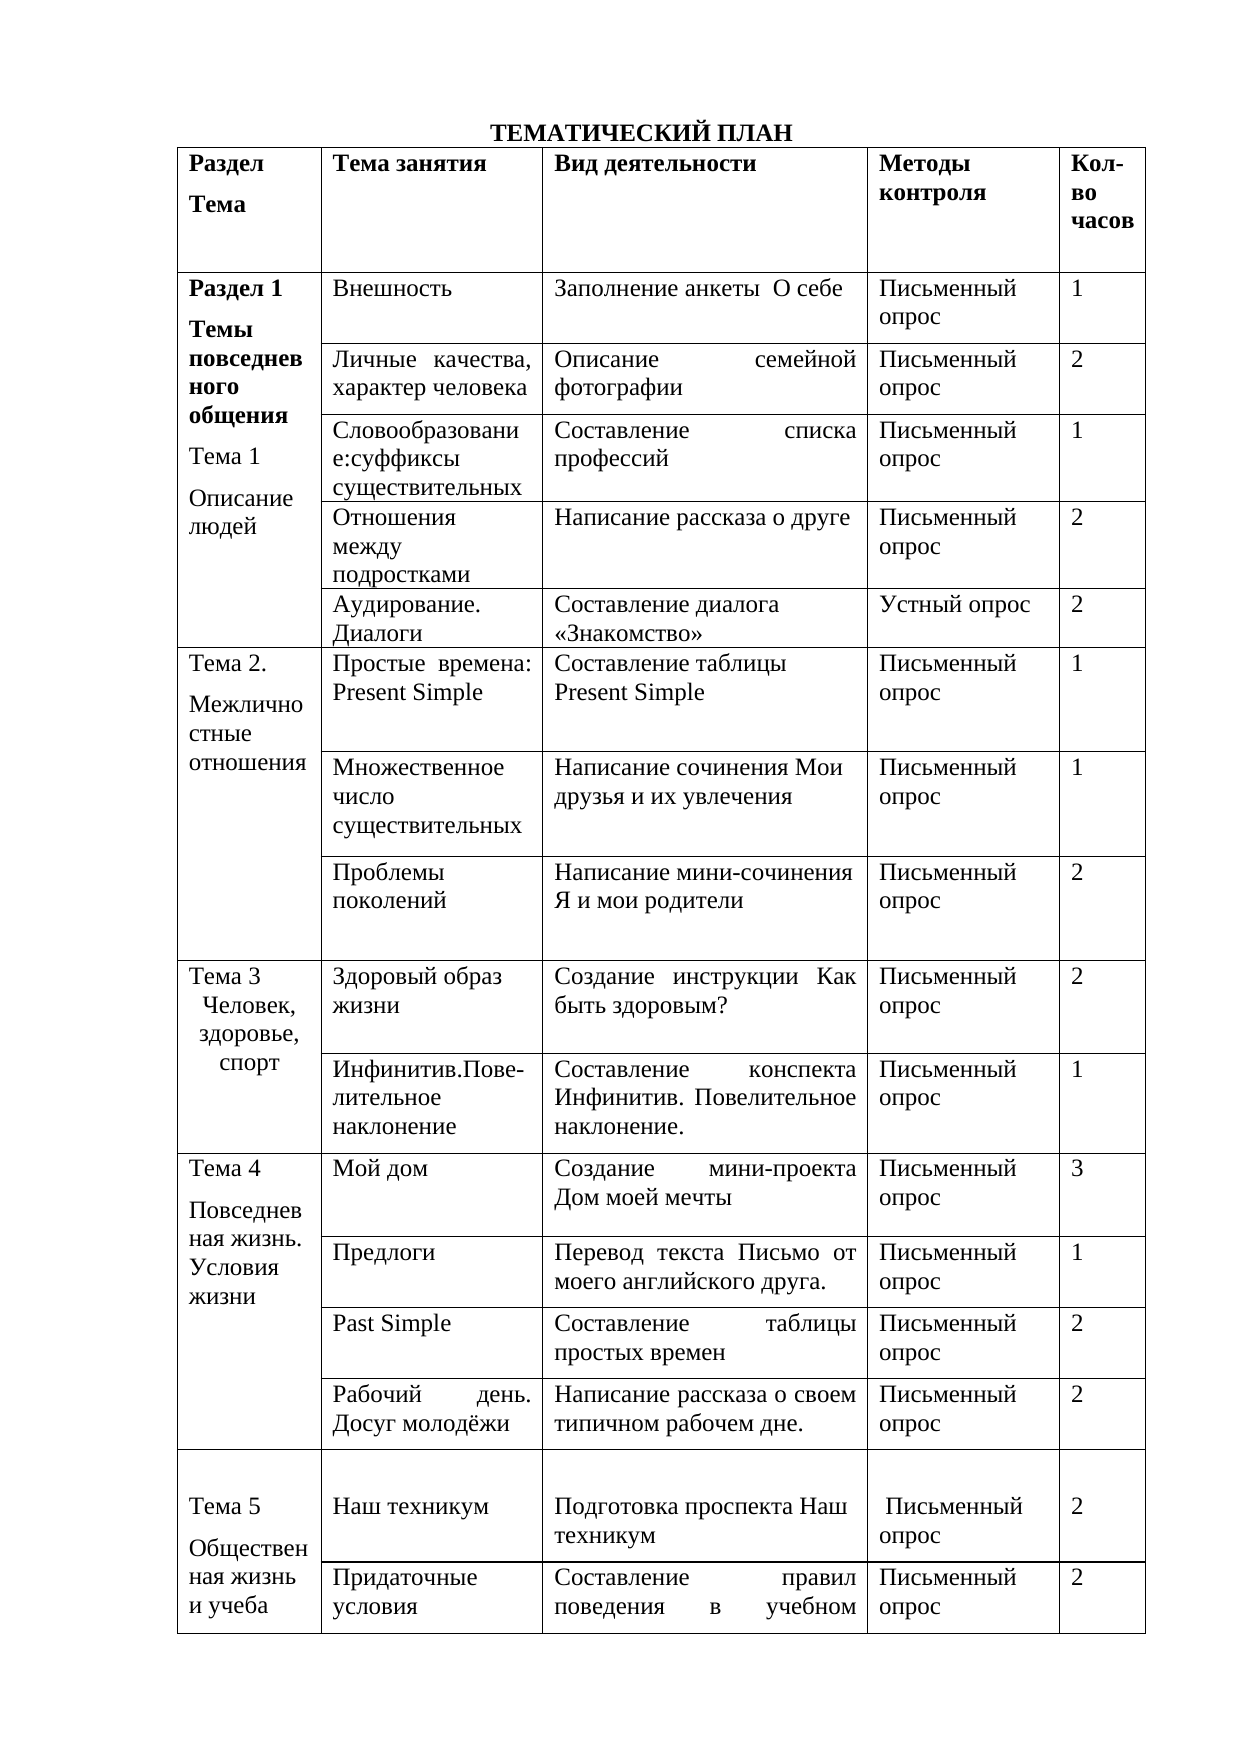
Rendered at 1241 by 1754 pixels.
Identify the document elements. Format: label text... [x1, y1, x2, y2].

table_cell Составление конспекта Инфинитив. Повелительное наклонение. [543, 1054, 867, 1152]
table_cell Составление списка профессий [543, 415, 867, 501]
table_cell Создание мини-проекта Дом моей мечты [543, 1154, 867, 1236]
table_cell 1 [1060, 273, 1145, 343]
table_cell Тема 3 Человек, здоровье, спорт [178, 961, 321, 1152]
table_cell Составление диалога «Знакомство» [543, 589, 867, 647]
table_cell Перевод текста Письмо от моего английского друга. [543, 1237, 867, 1307]
table_cell Внешность [322, 273, 542, 343]
table_cell Письменный опрос [868, 344, 1059, 414]
table_header Методы контроля [868, 148, 1059, 272]
table_cell Письменный опрос [868, 502, 1059, 588]
table_cell Предлоги [322, 1237, 542, 1307]
table_cell 2 [1060, 961, 1145, 1053]
text Тематический план [177, 118, 1152, 147]
table_cell Составление таблицы простых времен [543, 1308, 867, 1378]
table_cell Простые времена: Present Simple [322, 648, 542, 751]
table_cell Написание рассказа о друге [543, 502, 867, 588]
table_cell Придаточные условия [322, 1563, 542, 1632]
table_cell Письменный опрос [868, 1237, 1059, 1307]
table_cell Раздел 1 Темы повседневного общения Тема 1 Описание людей [178, 273, 321, 647]
table_cell Письменный опрос [868, 1379, 1059, 1449]
table_cell 1 [1060, 752, 1145, 856]
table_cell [543, 1563, 867, 1632]
table_cell Тема 4 Повседневная жизнь. Условия жизни [178, 1154, 321, 1449]
table_cell 3 [1060, 1154, 1145, 1236]
table_header Раздел Тема [178, 148, 321, 272]
table_cell Письменный опрос [868, 1154, 1059, 1236]
table_header Тема занятия [322, 148, 542, 272]
table_cell Написание рассказа о своем типичном рабочем дне. [543, 1379, 867, 1449]
table_cell Наш техникум [322, 1450, 542, 1561]
table_cell 2 [1060, 1450, 1145, 1561]
table_cell Здоровый образ жизни [322, 961, 542, 1053]
table_cell 2 [1060, 502, 1145, 588]
table_cell Тема 5 Общественная жизнь и учеба [178, 1450, 321, 1632]
table_cell Описание семейной фотографии [543, 344, 867, 414]
table_cell Письменный опрос [868, 857, 1059, 960]
table_cell Создание инструкции Как быть здоровым? [543, 961, 867, 1053]
table_cell Тема 2. Межличностные отношения [178, 648, 321, 960]
table_cell 1 [1060, 1054, 1145, 1152]
table_cell Письменный опрос [868, 648, 1059, 751]
table_cell Рабочий день. Досуг молодёжи [322, 1379, 542, 1449]
table_cell Past Simple [322, 1308, 542, 1378]
table_cell 1 [1060, 415, 1145, 501]
table_cell 1 [1060, 648, 1145, 751]
table_cell Письменный опрос [868, 415, 1059, 501]
table_cell Письменный опрос [868, 1308, 1059, 1378]
table_cell Инфинитив.Пове-лительное наклонение [322, 1054, 542, 1152]
table_cell Письменный опрос [868, 752, 1059, 856]
table_cell 1 [1060, 1237, 1145, 1307]
table_header Кол-во часов [1060, 148, 1145, 272]
table_cell Письменный опрос [868, 1563, 1059, 1632]
table_cell Письменный опрос [868, 961, 1059, 1053]
table_header Вид деятельности [543, 148, 867, 272]
table_cell Письменный опрос [868, 1450, 1059, 1561]
table_cell Множественное число существительных [322, 752, 542, 856]
table_cell Мой дом [322, 1154, 542, 1236]
table_cell 2 [1060, 1379, 1145, 1449]
table_cell Аудирование. Диалоги [322, 589, 542, 647]
table_cell 2 [1060, 589, 1145, 647]
table_cell Устный опрос [868, 589, 1059, 647]
table_cell Словообразование:суффиксы существительных [322, 415, 542, 501]
table_cell Подготовка проспекта Наш техникум [543, 1450, 867, 1561]
table_cell 2 [1060, 1563, 1145, 1632]
table_cell 2 [1060, 857, 1145, 960]
table_cell 2 [1060, 1308, 1145, 1378]
table_cell 2 [1060, 344, 1145, 414]
table_cell Заполнение анкеты О себе [543, 273, 867, 343]
table_cell Письменный опрос [868, 273, 1059, 343]
table_cell Написание сочинения Мои друзья и их увлечения [543, 752, 867, 856]
table_cell Личные качества, характер человека [322, 344, 542, 414]
table_cell Отношения между подростками [322, 502, 542, 588]
table_cell Проблемы поколений [322, 857, 542, 960]
table_cell Написание мини-сочинения Я и мои родители [543, 857, 867, 960]
table_cell Составление таблицы Present Simple [543, 648, 867, 751]
table_cell Письменный опрос [868, 1054, 1059, 1152]
